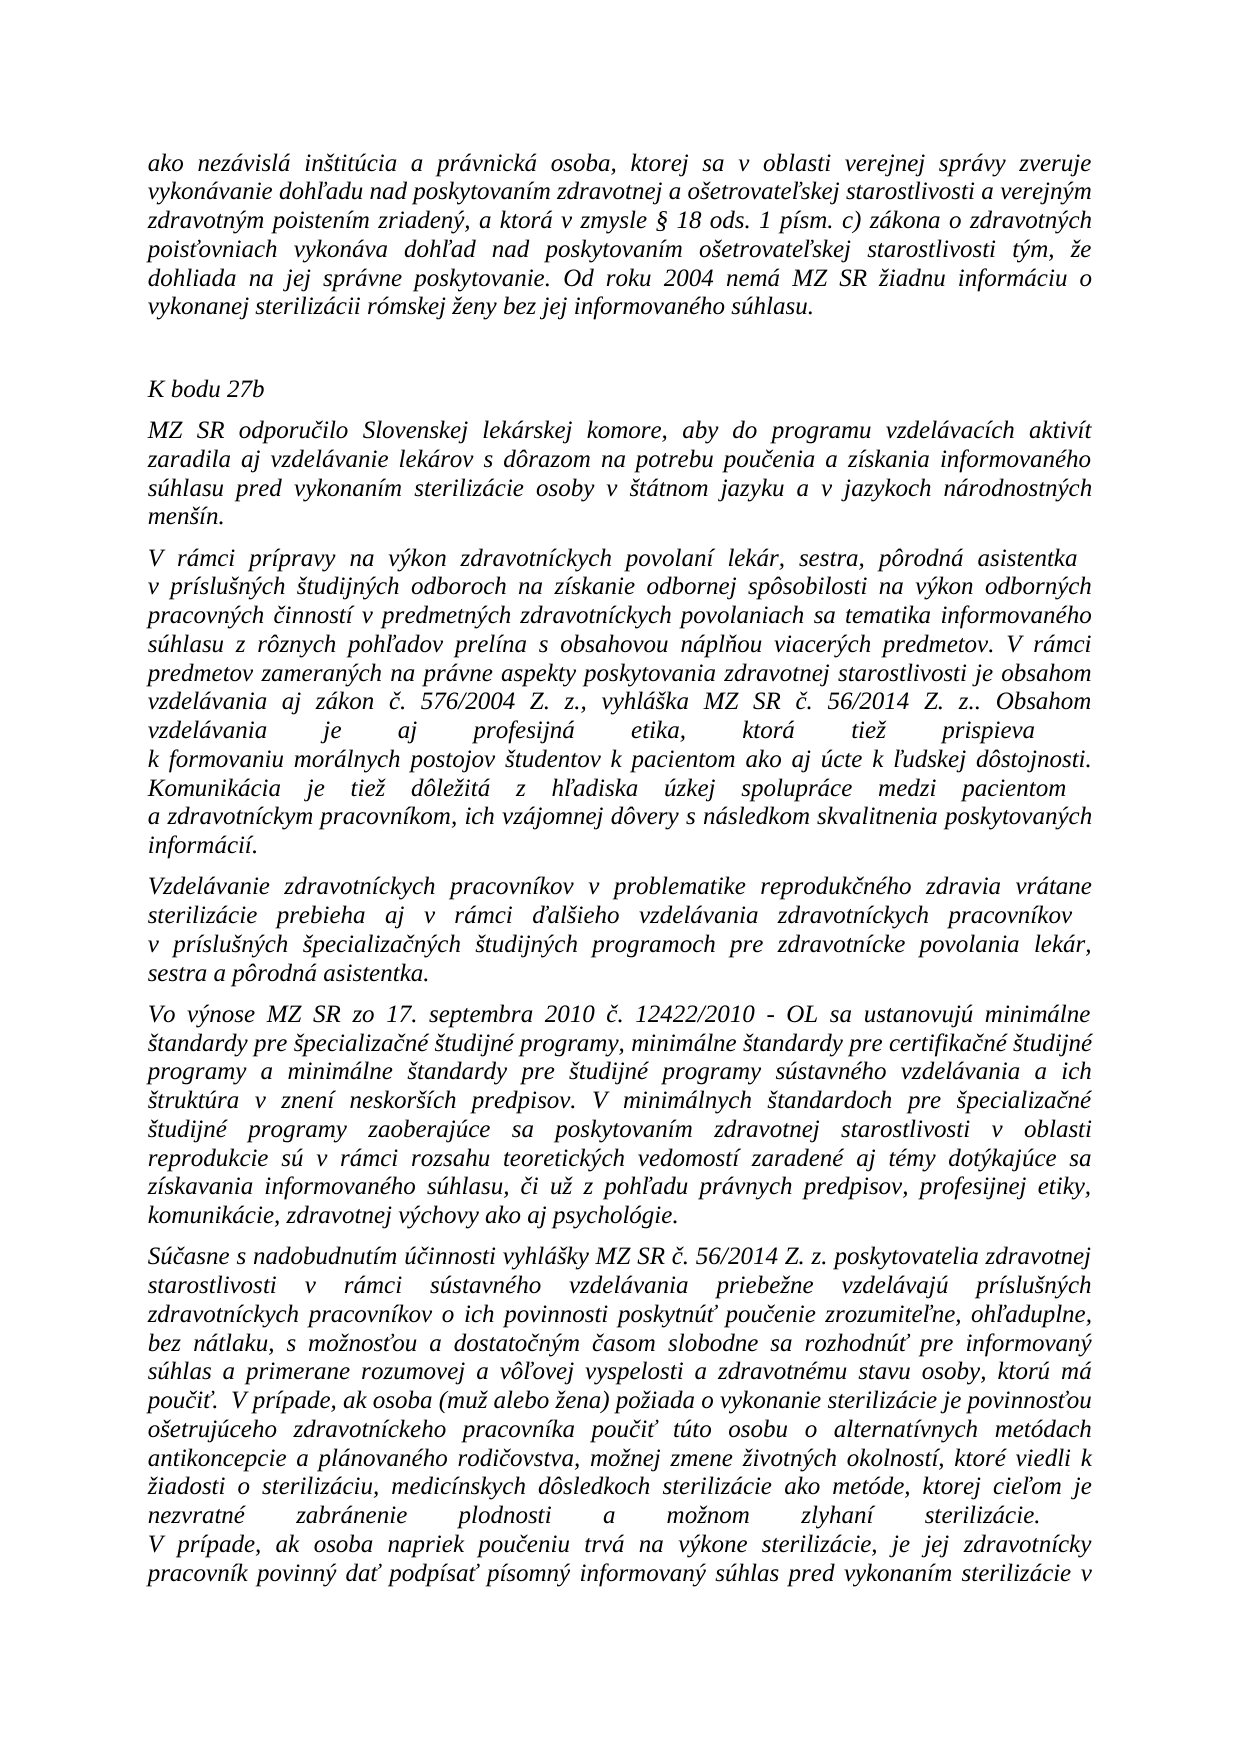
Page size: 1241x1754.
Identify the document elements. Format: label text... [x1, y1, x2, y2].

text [148, 148, 1093, 320]
text V rámci prípravy na výkon zdravotníckych povolaní lekár, sestra, pôrodná asistentka v príslušných študijných odboroch na získanie odbornej spôsobilosti na výkon odborných pracovných činností v predmetných zdravotníckych povolaniach sa tematika informovaného súhlasu z rôznych pohľadov prelína s obsahovou náplňou viacerých predmetov. V rámci predmetov zameraných na právne aspekty poskytovania zdravotnej starostlivosti je obsahom vzdelávania aj zákon č. 576/2004 Z. z., vyhláška MZ SR č. 56/2014 Z. z.. Obsahom vzdelávania je aj profesijná etika, ktorá tiež prispieva k formovaniu morálnych postojov študentov k pacientom ako aj úcte k ľudskej dôstojnosti. Komunikácia je tiež dôležitá z hľadiska úzkej spolupráce medzi pacientom a zdravotníckym pracovníkom, ich vzájomnej dôvery s následkom skvalitnenia poskytovaných informácií. [148, 543, 1093, 859]
text K bodu 27b [148, 374, 1093, 403]
text MZ SR odporučilo Slovenskej lekárskej komore, aby do programu vzdelávacích aktivít zaradila aj vzdelávanie lekárov s dôrazom na potrebu poučenia a získania informovaného súhlasu pred vykonaním sterilizácie osoby v štátnom jazyku a v jazykoch národnostných menšín. [148, 415, 1093, 530]
text Vo výnose MZ SR zo 17. septembra 2010 č. 12422/2010 - OL sa ustanovujú minimálne štandardy pre špecializačné študijné programy, minimálne štandardy pre certifikačné študijné programy a minimálne štandardy pre študijné programy sústavného vzdelávania a ich štruktúra v znení neskorších predpisov. V minimálnych štandardoch pre špecializačné študijné programy zaoberajúce sa poskytovaním zdravotnej starostlivosti v oblasti reprodukcie sú v rámci rozsahu teoretických vedomostí zaradené aj témy dotýkajúce sa získavania informovaného súhlasu, či už z pohľadu právnych predpisov, profesijnej etiky, komunikácie, zdravotnej výchovy ako aj psychológie. [148, 999, 1093, 1229]
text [148, 1241, 1093, 1586]
text Vzdelávanie zdravotníckych pracovníkov v problematike reprodukčného zdravia vrátane sterilizácie prebieha aj v rámci ďalšieho vzdelávania zdravotníckych pracovníkov v príslušných špecializačných študijných programoch pre zdravotnícke povolania lekár, sestra a pôrodná asistentka. [148, 871, 1093, 986]
